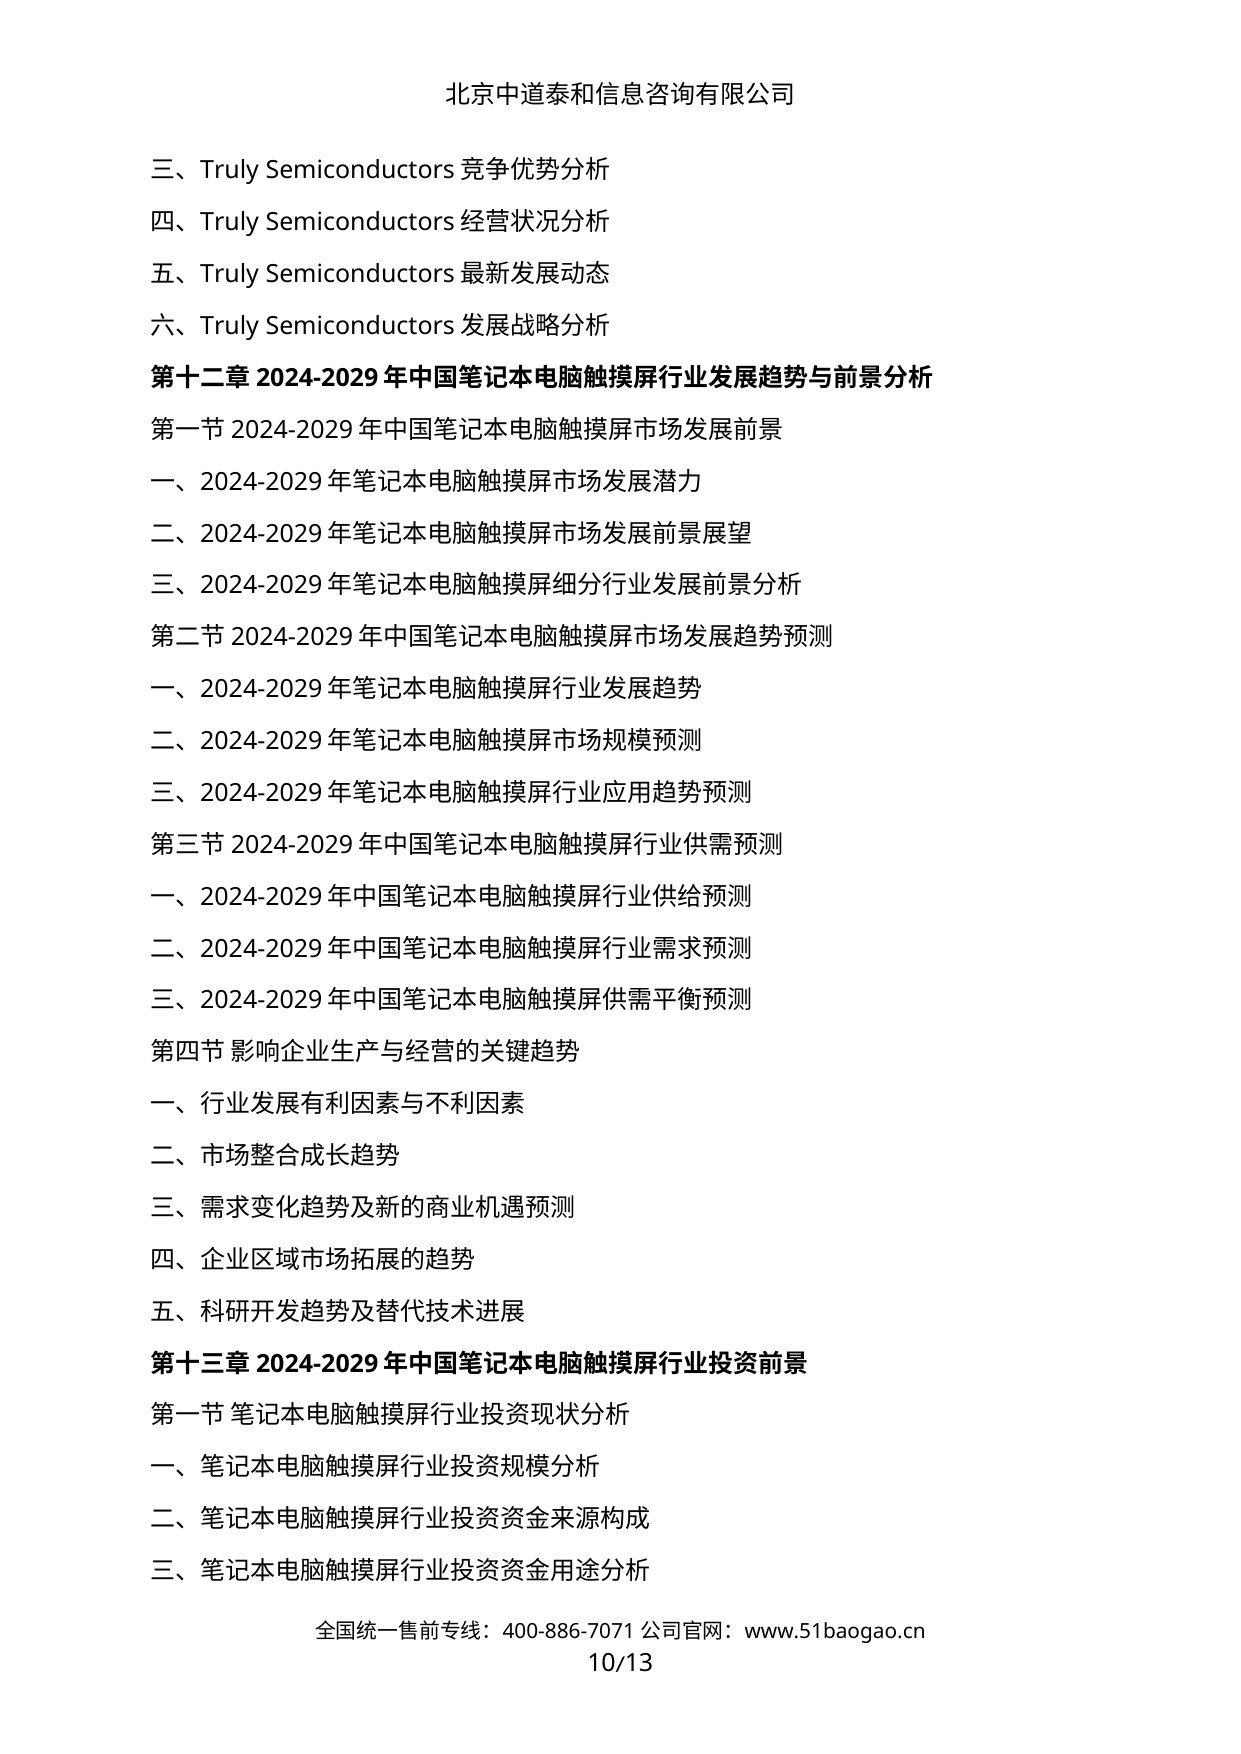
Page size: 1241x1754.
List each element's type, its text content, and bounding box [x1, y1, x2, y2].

text 一、2024-2029年笔记本电脑触摸屏行业发展趋势 [150, 669, 1090, 705]
text 一、行业发展有利因素与不利因素 [150, 1084, 1090, 1120]
text 第十三章 2024-2029年中国笔记本电脑触摸屏行业投资前景 [150, 1343, 1090, 1379]
text 四、企业区域市场拓展的趋势 [150, 1239, 1090, 1276]
text 第十二章 2024-2029年中国笔记本电脑触摸屏行业发展趋势与前景分析 [150, 357, 1090, 394]
text 三、Truly Semiconductors竞争优势分析 [150, 150, 1090, 186]
text 一、2024-2029年中国笔记本电脑触摸屏行业供给预测 [150, 876, 1090, 912]
text 二、2024-2029年笔记本电脑触摸屏市场规模预测 [150, 721, 1090, 757]
text 第一节 2024-2029年中国笔记本电脑触摸屏市场发展前景 [150, 409, 1090, 446]
text 第一节 笔记本电脑触摸屏行业投资现状分析 [150, 1395, 1090, 1431]
text 一、笔记本电脑触摸屏行业投资规模分析 [150, 1447, 1090, 1483]
text 五、Truly Semiconductors最新发展动态 [150, 254, 1090, 290]
text 六、Truly Semiconductors发展战略分析 [150, 306, 1090, 342]
text 三、笔记本电脑触摸屏行业投资资金用途分析 [150, 1551, 1090, 1587]
text 第二节 2024-2029年中国笔记本电脑触摸屏市场发展趋势预测 [150, 617, 1090, 653]
text 三、2024-2029年笔记本电脑触摸屏行业应用趋势预测 [150, 772, 1090, 809]
text 二、市场整合成长趋势 [150, 1136, 1090, 1172]
text 第三节 2024-2029年中国笔记本电脑触摸屏行业供需预测 [150, 824, 1090, 861]
text 三、2024-2029年笔记本电脑触摸屏细分行业发展前景分析 [150, 565, 1090, 601]
text 第四节 影响企业生产与经营的关键趋势 [150, 1032, 1090, 1068]
text 二、笔记本电脑触摸屏行业投资资金来源构成 [150, 1499, 1090, 1535]
text 二、2024-2029年笔记本电脑触摸屏市场发展前景展望 [150, 513, 1090, 549]
text 五、科研开发趋势及替代技术进展 [150, 1291, 1090, 1327]
text 三、2024-2029年中国笔记本电脑触摸屏供需平衡预测 [150, 980, 1090, 1016]
text 三、需求变化趋势及新的商业机遇预测 [150, 1187, 1090, 1224]
text 二、2024-2029年中国笔记本电脑触摸屏行业需求预测 [150, 928, 1090, 964]
text 四、Truly Semiconductors经营状况分析 [150, 202, 1090, 238]
text 一、2024-2029年笔记本电脑触摸屏市场发展潜力 [150, 461, 1090, 497]
